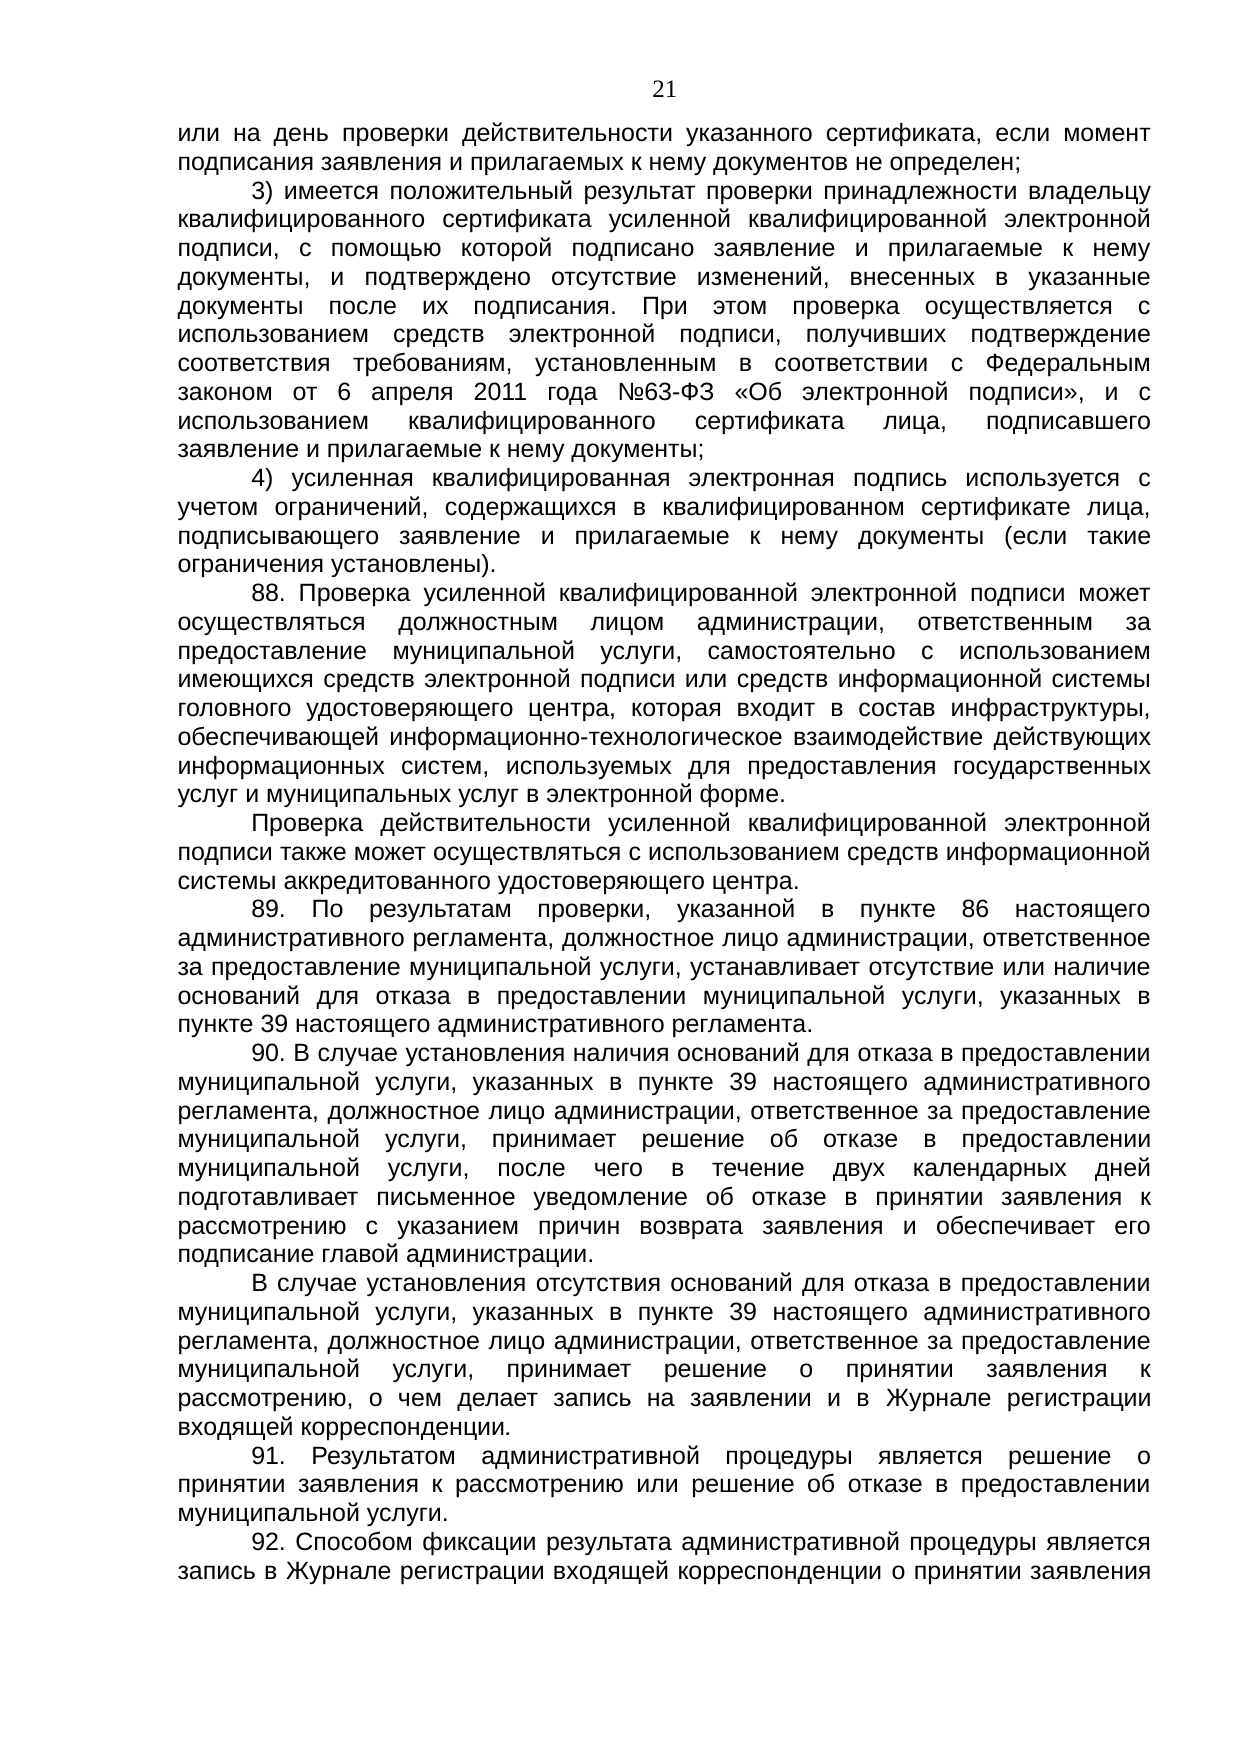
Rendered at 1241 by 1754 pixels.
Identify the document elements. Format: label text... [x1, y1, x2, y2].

text 91. Результатом административной процедуры является решение о принятии заявления к рассмотрению или решение об отказе в предоставлении муниципальной услуги. [177, 1441, 1152, 1527]
text В случае установления отсутствия оснований для отказа в предоставлении муниципальной услуги, указанных в пункте 39 настоящего административного регламента, должностное лицо администрации, ответственное за предоставление муниципальной услуги, принимает решение о принятии заявления к рассмотрению, о чем делает запись на заявлении и в Журнале регистрации входящей корреспонденции. [177, 1268, 1152, 1441]
text 4) усиленная квалифицированная электронная подпись используется с учетом ограничений, содержащихся в квалифицированном сертификате лица, подписывающего заявление и прилагаемые к нему документы (если такие ограничения установлены). [177, 463, 1152, 578]
text Проверка действительности усиленной квалифицированной электронной подписи также может осуществляться с использованием средств информационной системы аккредитованного удостоверяющего центра. [177, 808, 1152, 894]
text 90. В случае установления наличия оснований для отказа в предоставлении муниципальной услуги, указанных в пункте 39 настоящего административного регламента, должностное лицо администрации, ответственное за предоставление муниципальной услуги, принимает решение об отказе в предоставлении муниципальной услуги, после чего в течение двух календарных дней подготавливает письменное уведомление об отказе в принятии заявления к рассмотрению с указанием причин возврата заявления и обеспечивает его подписание главой администрации. [177, 1038, 1152, 1268]
text 89. По результатам проверки, указанной в пункте 86 настоящего административного регламента, должностное лицо администрации, ответственное за предоставление муниципальной услуги, устанавливает отсутствие или наличие оснований для отказа в предоставлении муниципальной услуги, указанных в пункте 39 настоящего административного регламента. [177, 894, 1152, 1038]
text 88. Проверка усиленной квалифицированной электронной подписи может осуществляться должностным лицом администрации, ответственным за предоставление муниципальной услуги, самостоятельно с использованием имеющихся средств электронной подписи или средств информационной системы головного удостоверяющего центра, которая входит в состав инфраструктуры, обеспечивающей информационно-технологическое взаимодействие действующих информационных систем, используемых для предоставления государственных услуг и муниципальных услуг в электронной форме. [177, 578, 1152, 808]
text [177, 1527, 1152, 1584]
text 3) имеется положительный результат проверки принадлежности владельцу квалифицированного сертификата усиленной квалифицированной электронной подписи, с помощью которой подписано заявление и прилагаемые к нему документы, и подтверждено отсутствие изменений, внесенных в указанные документы после их подписания. При этом проверка осуществляется с использованием средств электронной подписи, получивших подтверждение соответствия требованиям, установленным в соответствии с Федеральным законом от 6 апреля 2011 года №63-ФЗ «Об электронной подписи», и с использованием квалифицированного сертификата лица, подписавшего заявление и прилагаемые к нему документы; [177, 176, 1152, 463]
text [177, 118, 1152, 176]
